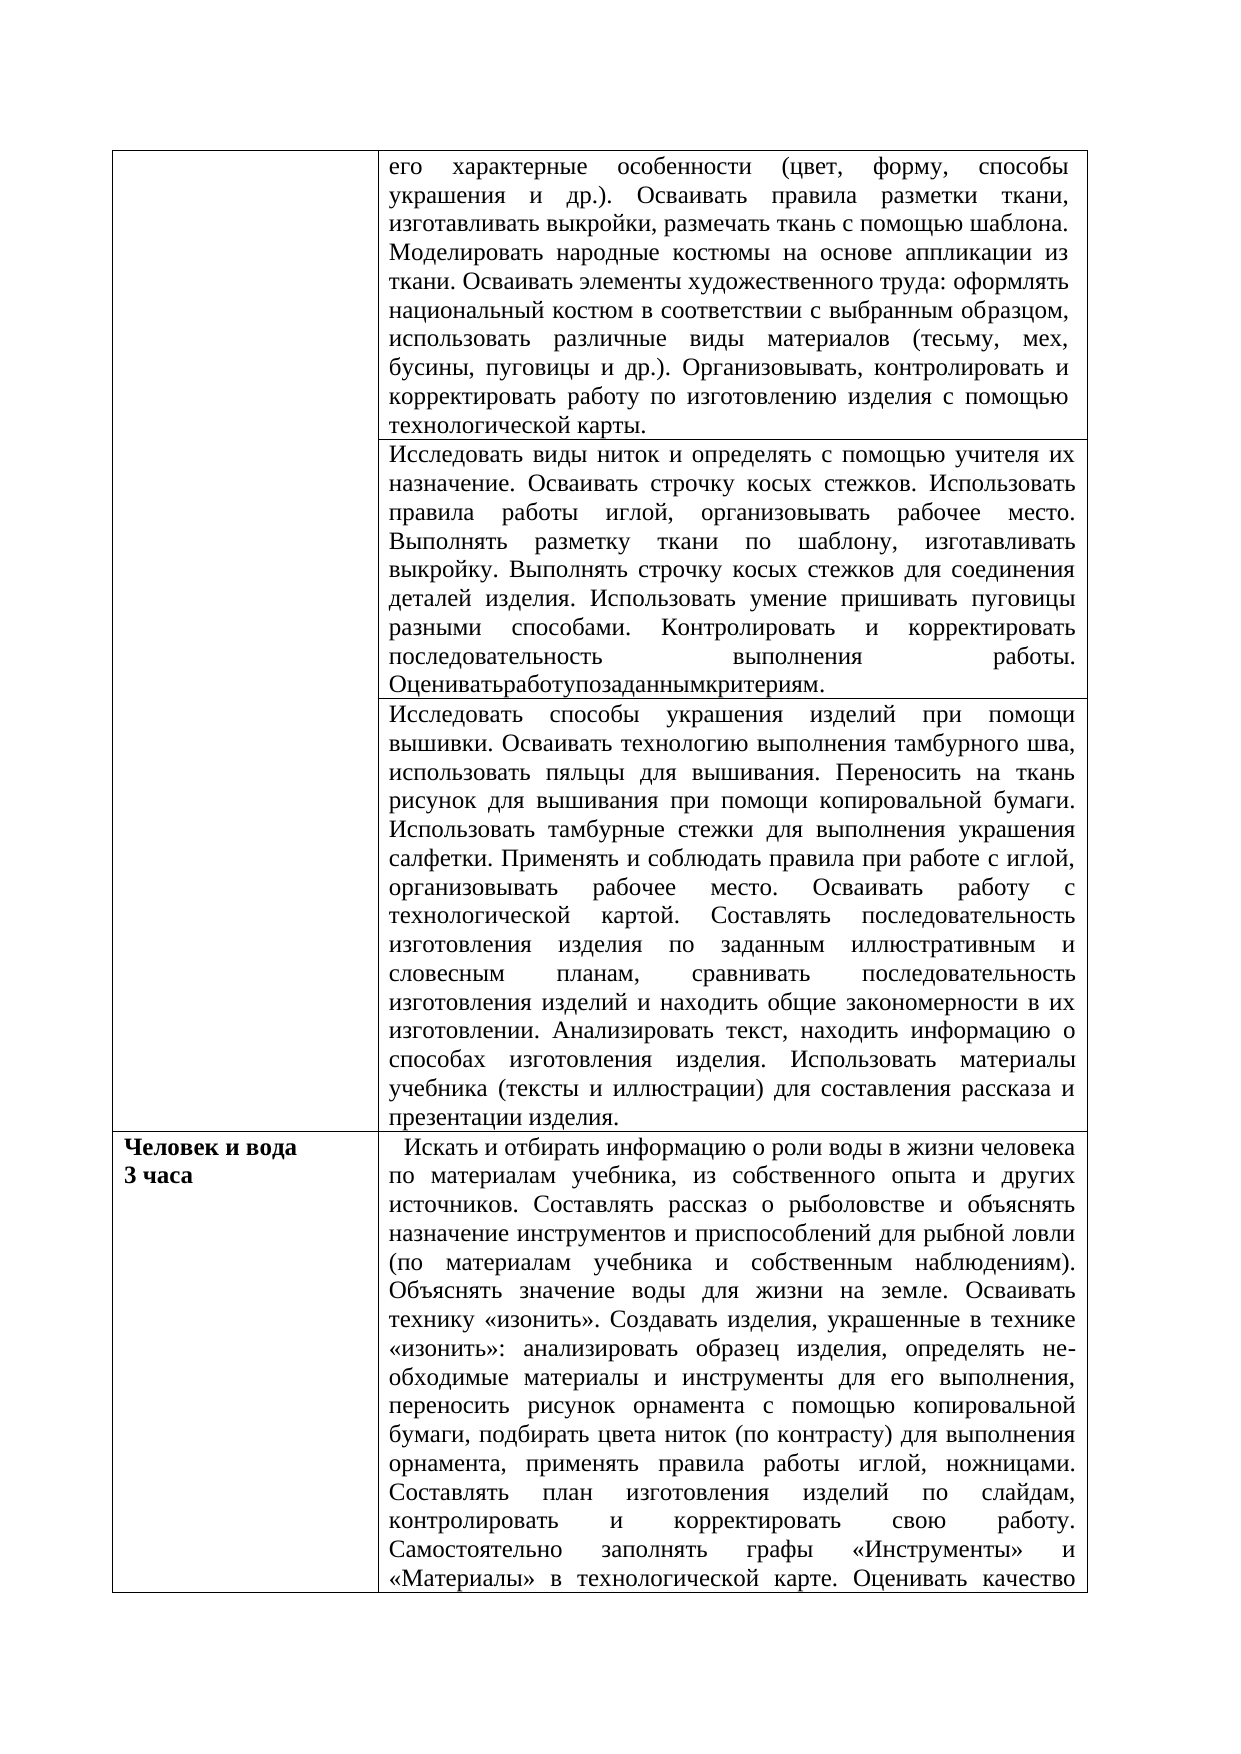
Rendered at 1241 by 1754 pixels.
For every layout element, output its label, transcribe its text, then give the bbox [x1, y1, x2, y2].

table_cell Исследовать виды ниток и определять с помощью учителя их назначение. Осваивать строчку косых стежков. Использовать правила работы иглой, организовывать рабочее место. Выполнять разметку ткани по шаблону, изготавливать выкройку. Выполнять строчку косых стежков для соединения деталей изделия. Использовать умение пришивать пуговицы разными способами. Контролировать и корректировать последовательность выполнения работы. Оцениватьработупозаданнымкритериям. [379, 440, 1087, 698]
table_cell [379, 1132, 1087, 1592]
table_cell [379, 151, 1087, 438]
table_cell Исследовать способы украшения изделий при помощи вышивки. Осваивать технологию выполнения тамбурного шва, использовать пяльцы для вышивания. Переносить на ткань рисунок для вышивания при помощи копировальной бумаги. Использовать тамбурные стежки для выполнения украшения салфетки. Применять и соблюдать правила при работе с иглой, организовывать рабочее место. Осваивать работу с технологической картой. Составлять последовательность изготовления изделия по заданным иллюстративным и словесным планам, сравнивать последовательность изготовления изделий и находить общие закономерности в их изготовлении. Анализировать текст, находить информацию о способах изготовления изделия. Использовать материалы учебника (тексты и иллюстрации) для составления рассказа и презентации изделия. [379, 699, 1087, 1131]
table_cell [113, 1132, 378, 1592]
